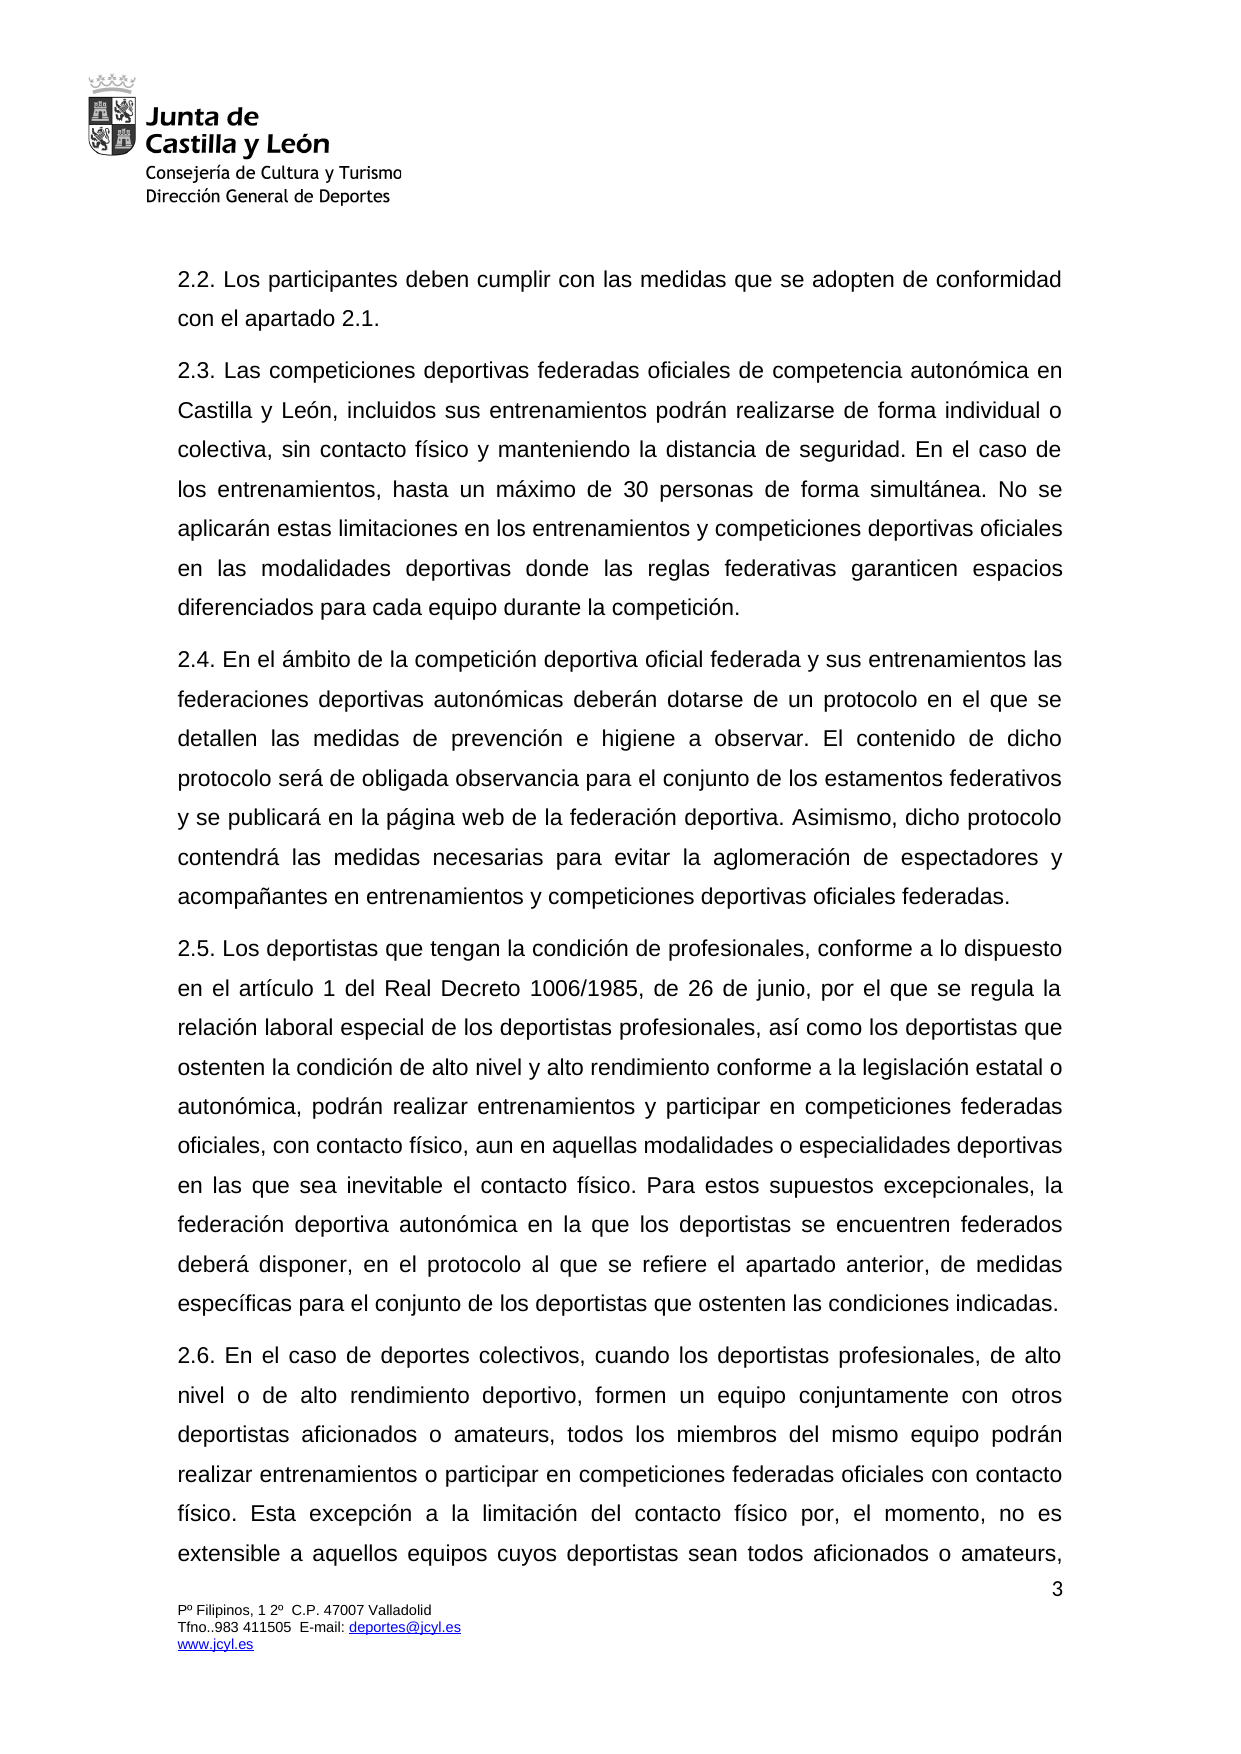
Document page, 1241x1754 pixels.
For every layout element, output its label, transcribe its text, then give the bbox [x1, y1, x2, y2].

picture [88, 73, 402, 206]
text 2.2. Los participantes deben cumplir con las medidas que se adopten de conformidad con el apartado 2.1. [177, 266, 1063, 332]
text 2.5. Los deportistas que tengan la condición de profesionales, conforme a lo dispuesto en el artículo 1 del Real Decreto 1006/1985, de 26 de junio, por el que se regula la relación laboral especial de los deportistas profesionales, así como los deportistas que ostenten la condición de alto nivel y alto rendimiento conforme a la legislación estatal o autonómica, podrán realizar entrenamientos y participar en competiciones federadas oficiales, con contacto físico, aun en aquellas modalidades o especialidades deportivas en las que sea inevitable el contacto físico. Para estos supuestos excepcionales, la federación deportiva autonómica en la que los deportistas se encuentren federados deberá disponer, en el protocolo al que se refiere el apartado anterior, de medidas específicas para el conjunto de los deportistas que ostenten las condiciones indicadas. [177, 935, 1063, 1317]
text 2.4. En el ámbito de la competición deportiva oficial federada y sus entrenamientos las federaciones deportivas autonómicas deberán dotarse de un protocolo en el que se detallen las medidas de prevención e higiene a observar. El contenido de dicho protocolo será de obligada observancia para el conjunto de los estamentos federativos y se publicará en la página web de la federación deportiva. Asimismo, dicho protocolo contendrá las medidas necesarias para evitar la aglomeración de espectadores y acompañantes en entrenamientos y competiciones deportivas oficiales federadas. [177, 646, 1063, 909]
text 2.3. Las competiciones deportivas federadas oficiales de competencia autonómica en Castilla y León, incluidos sus entrenamientos podrán realizarse de forma individual o colectiva, sin contacto físico y manteniendo la distancia de seguridad. En el caso de los entrenamientos, hasta un máximo de 30 personas de forma simultánea. No se aplicarán estas limitaciones en los entrenamientos y competiciones deportivas oficiales en las modalidades deportivas donde las reglas federativas garanticen espacios diferenciados para cada equipo durante la competición. [177, 357, 1063, 621]
